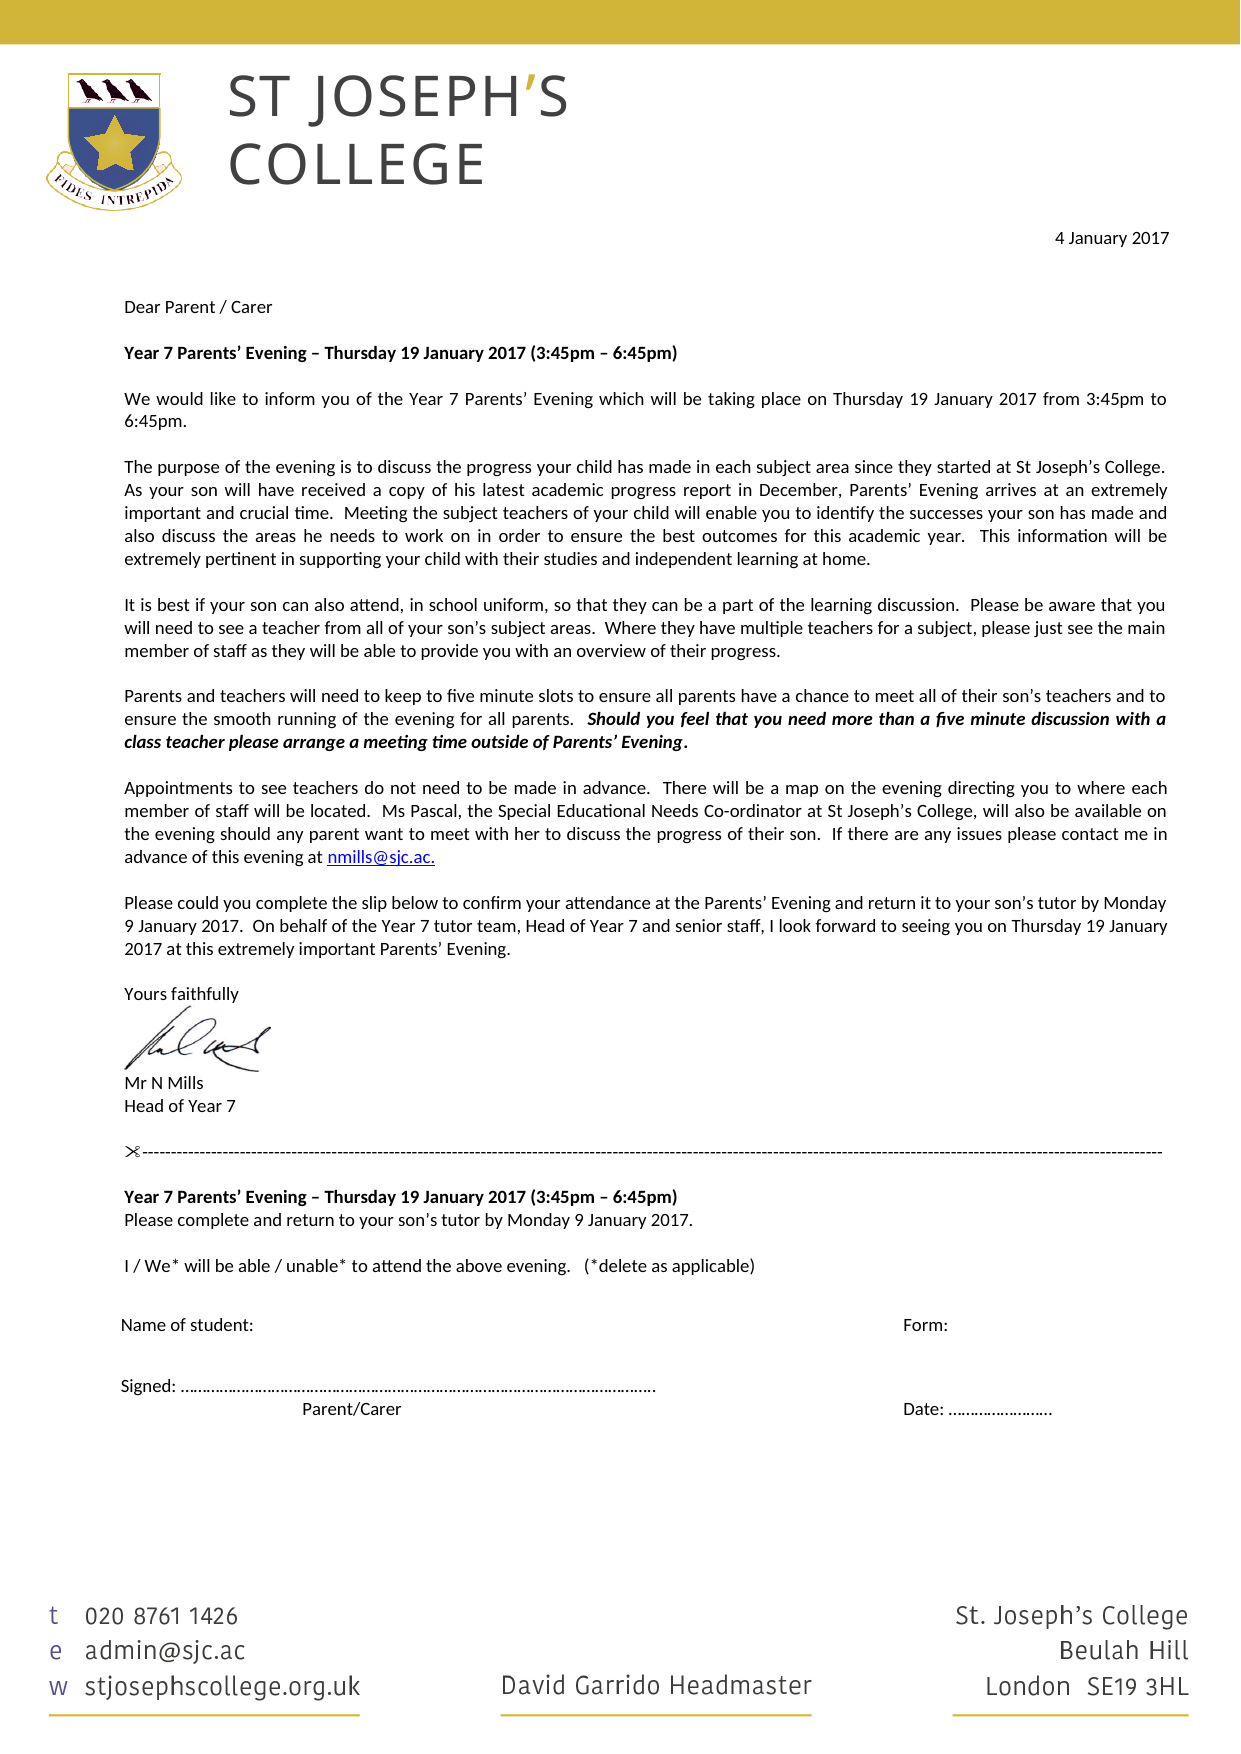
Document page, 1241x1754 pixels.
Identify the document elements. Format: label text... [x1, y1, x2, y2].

table_header Form: [892, 1300, 1177, 1336]
picture [70, 109, 158, 189]
table_header Name of student: [109, 1300, 892, 1336]
text I / We* will be able / unable* to attend the above evening. (*delete as applicable) [124, 1254, 1169, 1277]
text Head of Year 7 [124, 1094, 1169, 1117]
text Mr N Mills [124, 1071, 1169, 1094]
text Dear Parent / Carer [124, 295, 1169, 318]
text Please complete and return to your son’s tutor by Monday 9 January 2017. [124, 1209, 1169, 1232]
text ---------------------------------------------------------------------------------------------------------------------------------------------------------------------------------- [124, 1140, 1169, 1163]
text Year 7 Parents’ Evening – Thursday 19 January 2017 (3:45pm – 6:45pm) [124, 1186, 1169, 1209]
text Appointments to see teachers do not need to be made in advance. There will be a map on the evening directing you to where each member of staff will be located. Ms Pascal, the Special Educational Needs Co-ordinator at St Joseph’s College, will also be available on the evening should any parent want to meet with her to discuss the progress of their son. If there are any issues please contact me in advance of this evening at nmills@sjc.ac. [124, 776, 1169, 868]
picture [76, 79, 152, 103]
text Yours faithfully [124, 983, 1169, 1006]
text Please could you complete the slip below to confirm your attendance at the Parents’ Evening and return it to your son’s tutor by Monday 9 January 2017. On behalf of the Year 7 tutor team, Head of Year 7 and senior staff, I look forward to seeing you on Thursday 19 January 2017 at this extremely important Parents’ Evening. [124, 891, 1169, 960]
text 4 January 2017 [124, 226, 1169, 249]
table_cell Signed: ……………………………………………………………………………………………….. Parent/Carer [109, 1336, 892, 1420]
text We would like to inform you of the Year 7 Parents’ Evening which will be taking place on Thursday 19 January 2017 from 3:45pm to 6:45pm. [124, 387, 1169, 433]
picture [124, 1005, 271, 1072]
text Year 7 Parents’ Evening – Thursday 19 January 2017 (3:45pm – 6:45pm) [124, 341, 1169, 364]
text The purpose of the evening is to discuss the progress your child has made in each subject area since they started at St Joseph’s College. As your son will have received a copy of his latest academic progress report in December, Parents’ Evening arrives at an extremely important and crucial time. Meeting the subject teachers of your child will enable you to identify the successes your son has made and also discuss the areas he needs to work on in order to ensure the best outcomes for this academic year. This information will be extremely pertinent in supporting your child with their studies and independent learning at home. [124, 456, 1169, 570]
picture [0, 1572, 1241, 1754]
picture [46, 146, 182, 211]
text Parents and teachers will need to keep to five minute slots to ensure all parents have a chance to meet all of their son’s teachers and to ensure the smooth running of the evening for all parents. Should you feel that you need more than a five minute discussion with a class teacher please arrange a meeting time outside of Parents’ Evening. [124, 685, 1169, 753]
table_cell Date: …………………… [892, 1336, 1177, 1420]
text It is best if your son can also attend, in school uniform, so that they can be a part of the learning discussion. Please be aware that you will need to see a teacher from all of your son’s subject areas. Where they have multiple teachers for a subject, please just see the main member of staff as they will be able to provide you with an overview of their progress. [124, 593, 1169, 662]
